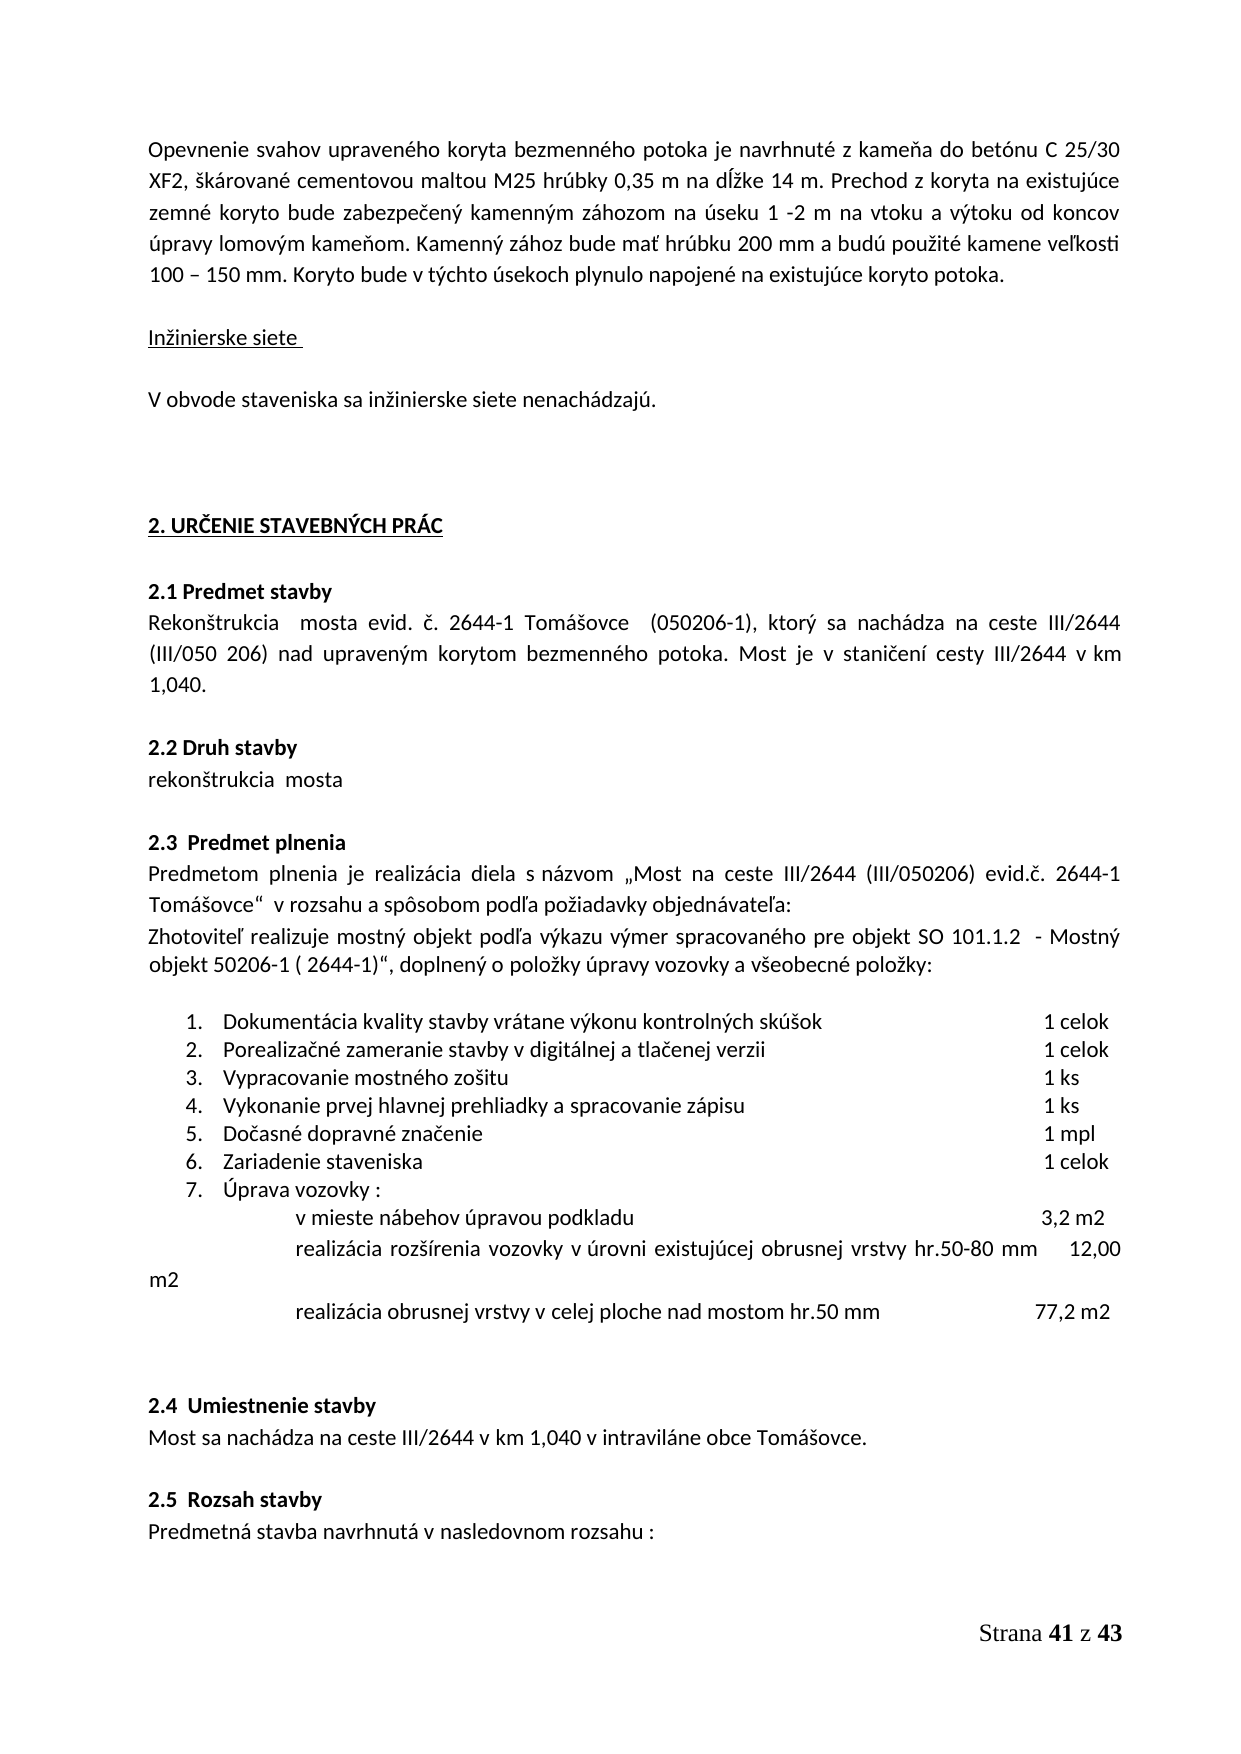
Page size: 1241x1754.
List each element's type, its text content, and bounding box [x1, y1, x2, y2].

text 2. URČENIE STAVEBNÝCH PRÁC [148, 511, 1122, 539]
text realizácia rozšírenia vozovky v úrovni existujúcej obrusnej vrstvy hr.50-80 mm 12,00 m2 [148, 1234, 1122, 1293]
text Predmetná stavba navrhnutá v nasledovnom rozsahu : [148, 1517, 1122, 1545]
list Úprava vozovky : [185, 1175, 1152, 1203]
text Zhotoviteľ realizuje mostný objekt podľa výkazu výmer spracovaného pre objekt SO 101.1.2 - Mostný objekt 50206-1 ( 2644-1)“, doplnený o položky úpravy vozovky a všeobecné položky: [148, 922, 1122, 978]
list Porealizačné zameranie stavby v digitálnej a tlačenej verzii 1 celok [185, 1035, 1152, 1063]
text Opevnenie svahov upraveného koryta bezmenného potoka je navrhnuté z kameňa do betónu C 25/30 XF2, škárované cementovou maltou M25 hrúbky 0,35 m na dĺžke 14 m. Prechod z koryta na existujúce zemné koryto bude zabezpečený kamenným záhozom na úseku 1 -2 m na vtoku a výtoku od koncov úpravy lomovým kameňom. Kamenný zához bude mať hrúbku 200 mm a budú použité kamene veľkosti 100 – 150 mm. Koryto bude v týchto úsekoch plynulo napojené na existujúce koryto potoka. [148, 136, 1122, 288]
list Vypracovanie mostného zošitu 1 ks [185, 1063, 1152, 1091]
text Most sa nachádza na ceste III/2644 v km 1,040 v intraviláne obce Tomášovce. [148, 1423, 1122, 1451]
text Rekonštrukcia mosta evid. č. 2644-1 Tomášovce (050206-1), ktorý sa nachádza na ceste III/2644 (III/050 206) nad upraveným korytom bezmenného potoka. Most je v staničení cesty III/2644 v km 1,040. [148, 608, 1122, 699]
text 2.2 Druh stavby [148, 733, 1122, 762]
list Zariadenie staveniska 1 celok [185, 1147, 1152, 1175]
text 2.5 Rozsah stavby [148, 1486, 1122, 1514]
text 2.1 Predmet stavby [148, 577, 1122, 605]
text Inžinierske siete [148, 323, 1122, 351]
list Dokumentácia kvality stavby vrátane výkonu kontrolných skúšok 1 celok [185, 1007, 1152, 1035]
text V obvode staveniska sa inžinierske siete nenachádzajú. [148, 386, 1122, 413]
list Dočasné dopravné značenie 1 mpl [185, 1119, 1152, 1147]
list Vykonanie prvej hlavnej prehliadky a spracovanie zápisu 1 ks [185, 1091, 1152, 1119]
text 2.4 Umiestnenie stavby [148, 1391, 1122, 1419]
text rekonštrukcia mosta [148, 765, 1122, 793]
text v mieste nábehov úpravou podkladu 3,2 m2 [222, 1203, 1122, 1231]
text Predmetom plnenia je realizácia diela s názvom „Most na ceste III/2644 (III/050206) evid.č. 2644-1 Tomášovce“ v rozsahu a spôsobom podľa požiadavky objednávateľa: [148, 859, 1122, 918]
text 2.3 Predmet plnenia [148, 828, 1122, 856]
text realizácia obrusnej vrstvy v celej ploche nad mostom hr.50 mm 77,2 m2 [148, 1297, 1122, 1325]
